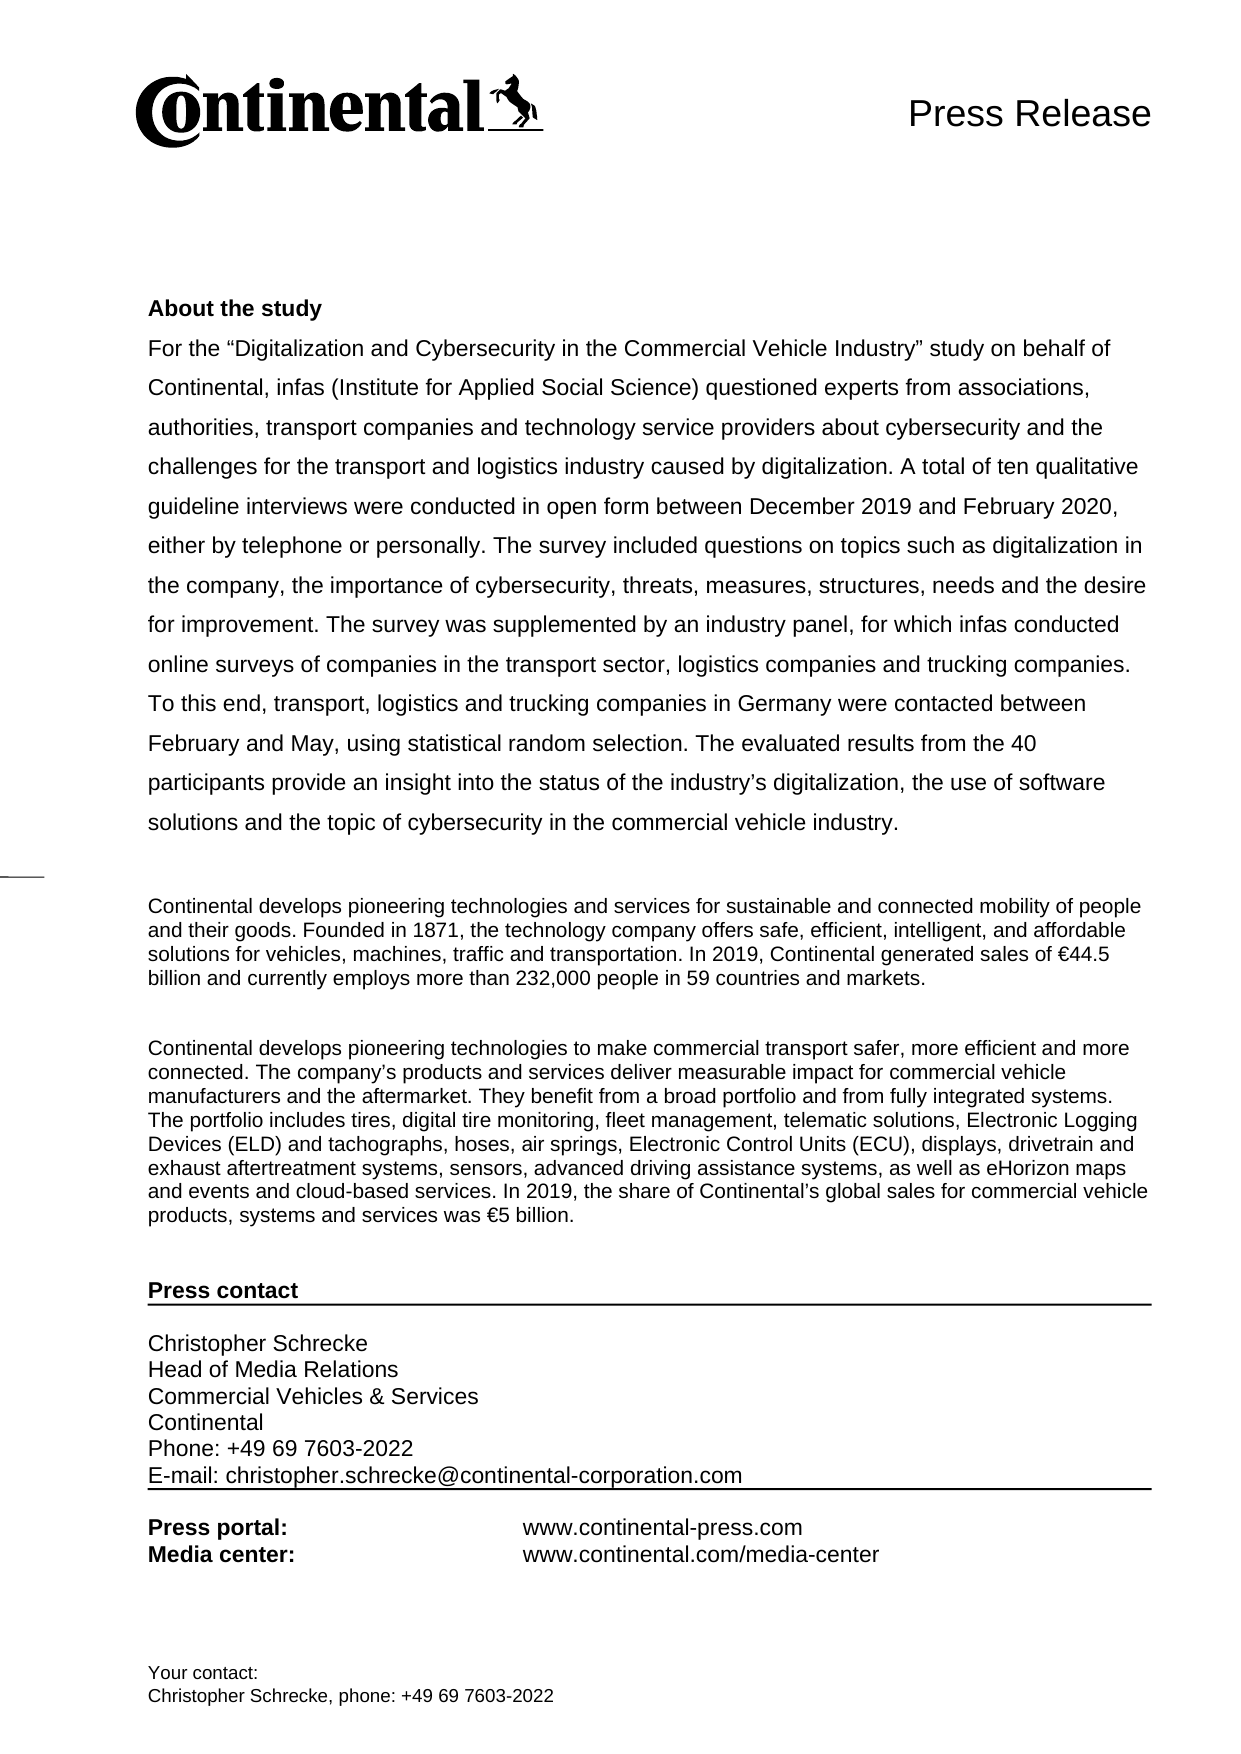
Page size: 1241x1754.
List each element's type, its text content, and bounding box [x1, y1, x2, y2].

text Media center: www.continental.com/media-center [148, 1541, 1152, 1567]
text Press portal: www.continental-press.com [148, 1514, 1152, 1541]
text Christopher Schrecke [148, 1330, 1152, 1356]
text Head of Media Relations [148, 1356, 1152, 1383]
text For the “Digitalization and Cybersecurity in the Commercial Vehicle Industry” study on behalf of Continental, infas (Institute for Applied Social Science) questioned experts from associations, authorities, transport companies and technology service providers about cybersecurity and the challenges for the transport and logistics industry caused by digitalization. A total of ten qualitative guideline interviews were conducted in open form between December 2019 and February 2020, either by telephone or personally. The survey included questions on topics such as digitalization in the company, the importance of cybersecurity, threats, measures, structures, needs and the desire for improvement. The survey was supplemented by an industry panel, for which infas conducted online surveys of companies in the transport sector, logistics companies and trucking companies. To this end, transport, logistics and trucking companies in Germany were contacted between February and May, using statistical random selection. The evaluated results from the 40 participants provide an insight into the status of the industry’s digitalization, the use of software solutions and the topic of cybersecurity in the commercial vehicle industry. [148, 335, 1152, 835]
text About the study [148, 295, 1152, 322]
text Continental develops pioneering technologies and services for sustainable and connected mobility of people and their goods. Founded in 1871, the technology company offers safe, efficient, intelligent, and affordable solutions for vehicles, machines, traffic and transportation. In 2019, Continental generated sales of €44.5 billion and currently employs more than 232,000 people in 59 countries and markets. [148, 894, 1152, 990]
text Continental [148, 1409, 1152, 1435]
text Commercial Vehicles & Services [148, 1383, 1152, 1409]
text Press contact [148, 1277, 1152, 1303]
text Phone: +49 69 7603-2022 [148, 1435, 1152, 1462]
text Continental develops pioneering technologies to make commercial transport safer, more efficient and more connected. The company’s products and services deliver measurable impact for commercial vehicle manufacturers and the aftermarket. They benefit from a broad portfolio and from fully integrated systems. The portfolio includes tires, digital tire monitoring, fleet management, telematic solutions, Electronic Logging Devices (ELD) and tachographs, hoses, air springs, Electronic Control Units (ECU), displays, drivetrain and exhaust aftertreatment systems, sensors, advanced driving assistance systems, as well as eHorizon maps and events and cloud-based services. In 2019, the share of Continental’s global sales for commercial vehicle products, systems and services was €5 billion. [148, 1036, 1152, 1227]
text E-mail: christopher.schrecke@continental-corporation.com [148, 1462, 1152, 1488]
